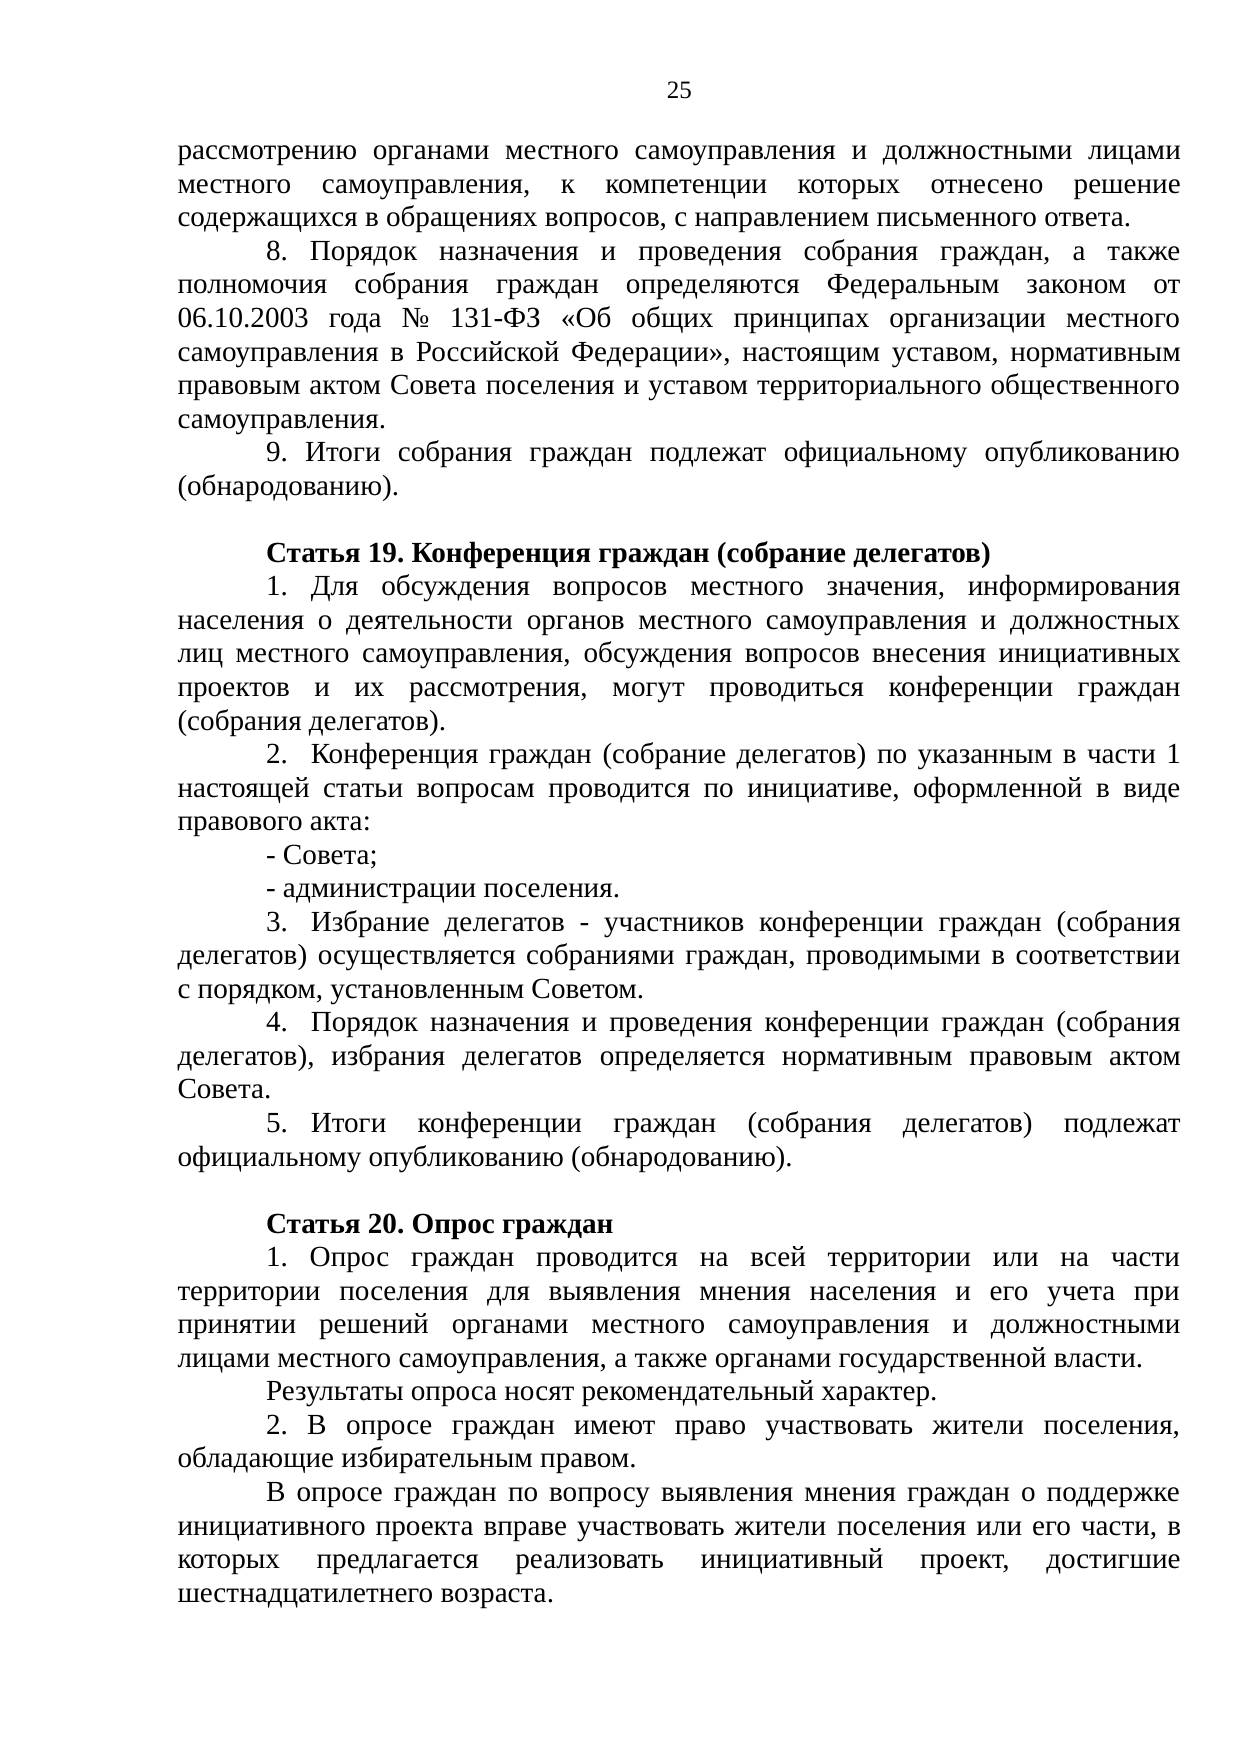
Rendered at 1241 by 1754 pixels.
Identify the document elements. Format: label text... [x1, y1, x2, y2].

text В опросе граждан по вопросу выявления мнения граждан о поддержке инициативного проекта вправе участвовать жители поселения или его части, в которых предлагается реализовать инициативный проект, достигшие шестнадцатилетнего возраста. [177, 1474, 1181, 1608]
list Порядок назначения и проведения конференции граждан (собрания делегатов), избрания делегатов определяется нормативным правовым актом Совета. [177, 1004, 1181, 1105]
list Конференция граждан (собрание делегатов) по указанным в части 1 настоящей статьи вопросам проводится по инициативе, оформленной в виде правового акта: [177, 736, 1181, 837]
list Итоги конференции граждан (собрания делегатов) подлежат официальному опубликованию (обнародованию). [177, 1105, 1181, 1172]
subtitle - администрации поселения. [177, 870, 1181, 904]
text 9. Итоги собрания граждан подлежат официальному опубликованию (обнародованию). [177, 434, 1181, 501]
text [177, 132, 1181, 233]
list Для обсуждения вопросов местного значения, информирования населения о деятельности органов местного самоуправления и должностных лиц местного самоуправления, обсуждения вопросов внесения инициативных проектов и их рассмотрения, могут проводиться конференции граждан (собрания делегатов). [177, 568, 1181, 736]
text Статья 19. Конференция граждан (собрание делегатов) [177, 535, 1181, 568]
text 1. Опрос граждан проводится на всей территории или на части территории поселения для выявления мнения населения и его учета при принятии решений органами местного самоуправления и должностными лицами местного самоуправления, а также органами государственной власти. [177, 1239, 1181, 1373]
text Результаты опроса носят рекомендательный характер. [177, 1373, 1181, 1407]
list Избрание делегатов - участников конференции граждан (собрания делегатов) осуществляется собраниями граждан, проводимыми в соответствии с порядком, установленным Советом. [177, 904, 1181, 1004]
text Статья 20. Опрос граждан [177, 1206, 1181, 1239]
text - Совета; [177, 837, 1181, 870]
text 8. Порядок назначения и проведения собрания граждан, а также полномочия собрания граждан определяются Федеральным законом от 06.10.2003 года № 131-ФЗ «Об общих принципах организации местного самоуправления в Российской Федерации», настоящим уставом, нормативным правовым актом Совета поселения и уставом территориального общественного самоуправления. [177, 233, 1181, 434]
text 2. В опросе граждан имеют право участвовать жители поселения, обладающие избирательным правом. [177, 1407, 1181, 1474]
